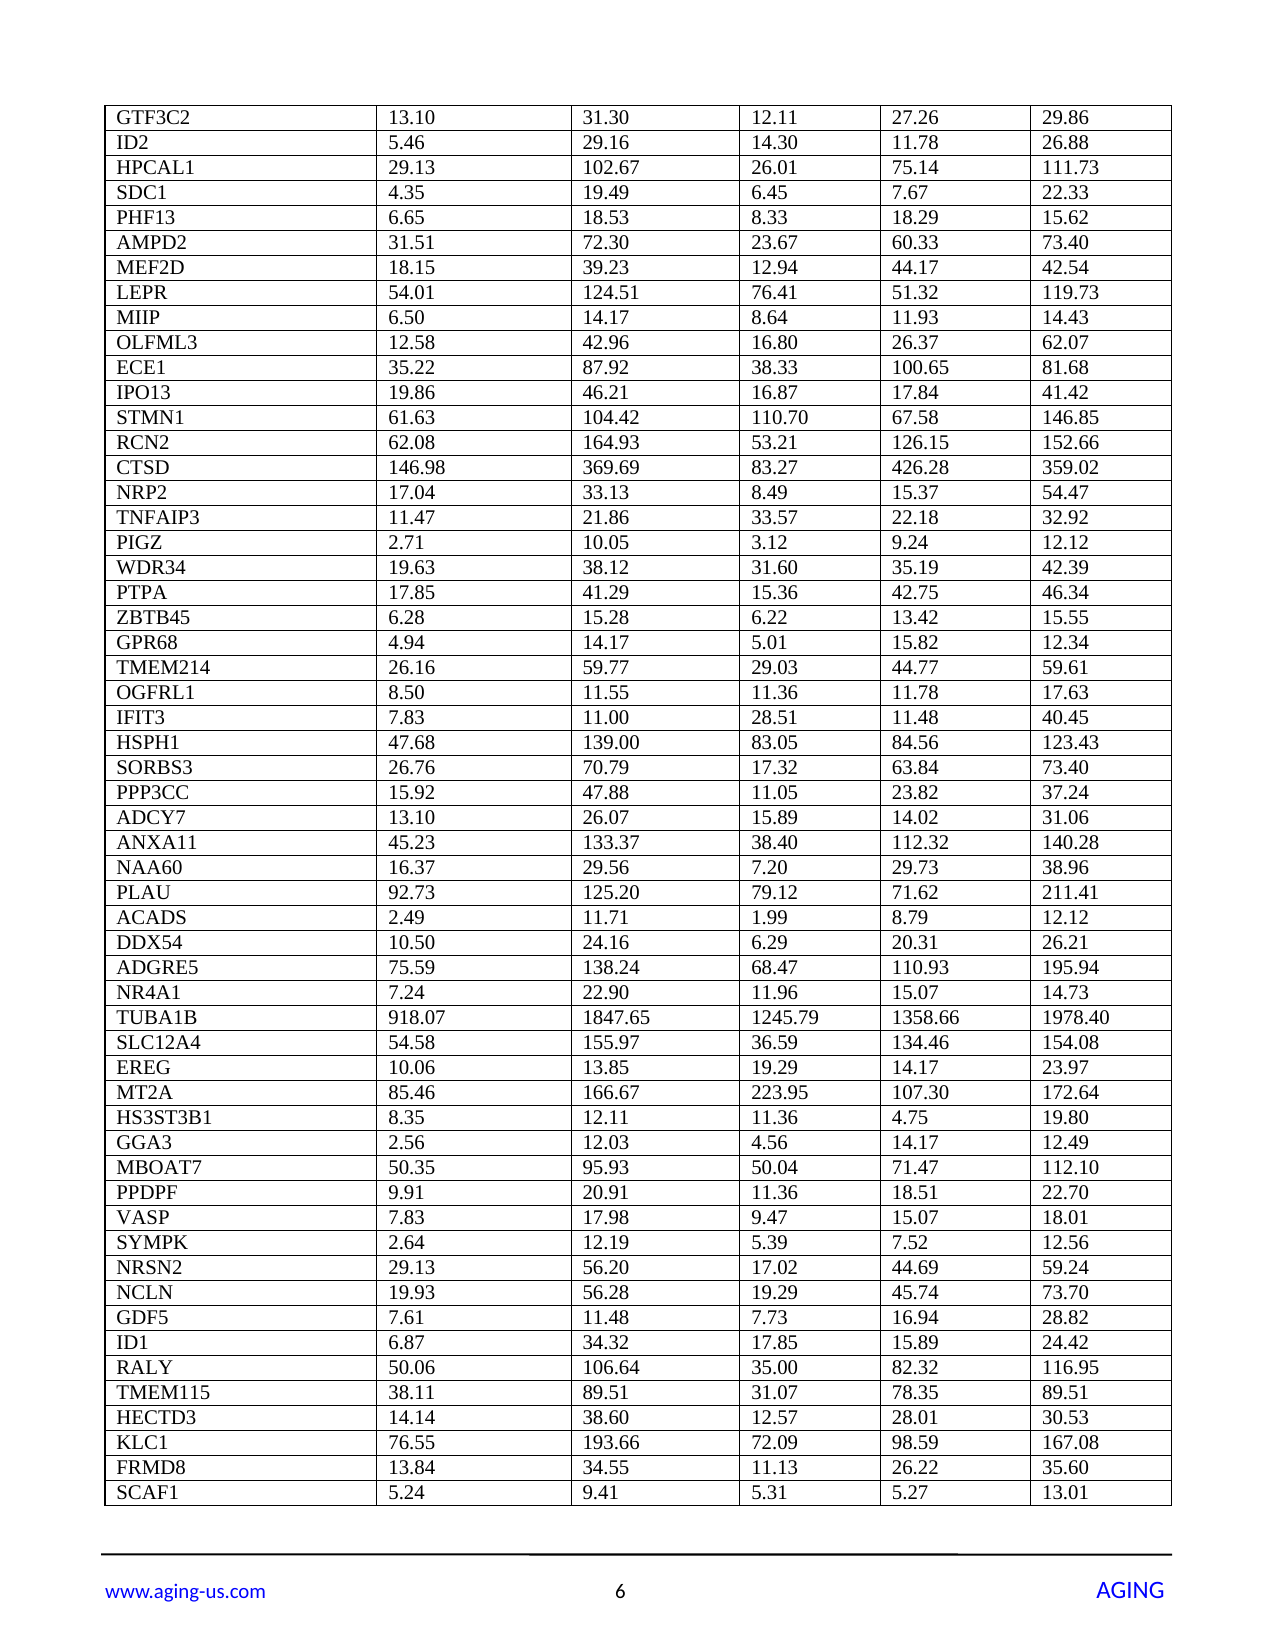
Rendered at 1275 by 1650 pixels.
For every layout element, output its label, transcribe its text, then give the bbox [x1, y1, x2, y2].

table_cell 59.77 [572, 656, 739, 680]
table_cell 13.10 [377, 806, 571, 830]
table_cell 11.55 [572, 681, 739, 705]
table_cell 83.05 [740, 731, 880, 755]
table_cell 359.02 [1031, 456, 1171, 480]
table_cell 67.58 [881, 406, 1030, 430]
table_cell 10.50 [377, 931, 571, 955]
table_cell 73.70 [1031, 1281, 1171, 1305]
table_cell 35.00 [740, 1356, 880, 1380]
table_cell 223.95 [740, 1081, 880, 1105]
table_cell 44.17 [881, 256, 1030, 280]
table_cell 29.86 [1031, 106, 1171, 130]
table_cell 7.83 [377, 1206, 571, 1230]
table_cell 22.90 [572, 981, 739, 1005]
table_cell 154.08 [1031, 1031, 1171, 1055]
table_cell 44.69 [881, 1256, 1030, 1280]
table_cell 18.01 [1031, 1206, 1171, 1230]
table_cell MIIP [106, 306, 376, 330]
table_cell 89.51 [1031, 1381, 1171, 1405]
table_cell 35.19 [881, 556, 1030, 580]
table_cell SLC12A4 [106, 1031, 376, 1055]
table_cell WDR34 [106, 556, 376, 580]
table_cell GGA3 [106, 1131, 376, 1155]
table_cell 14.17 [572, 631, 739, 655]
table_cell 60.33 [881, 231, 1030, 255]
table_cell HECTD3 [106, 1406, 376, 1430]
table_cell 172.64 [1031, 1081, 1171, 1105]
table_cell GTF3C2 [106, 106, 376, 130]
table_cell 166.67 [572, 1081, 739, 1105]
table_cell NR4A1 [106, 981, 376, 1005]
table_cell 14.17 [572, 306, 739, 330]
table_cell PLAU [106, 881, 376, 905]
table_cell 33.13 [572, 481, 739, 505]
table_cell 30.53 [1031, 1406, 1171, 1430]
table_cell 111.73 [1031, 156, 1171, 180]
table_cell 11.48 [572, 1306, 739, 1330]
table_cell 8.50 [377, 681, 571, 705]
table_cell 8.79 [881, 906, 1030, 930]
table_cell 11.05 [740, 781, 880, 805]
table_cell 50.06 [377, 1356, 571, 1380]
table_cell 10.05 [572, 531, 739, 555]
table_cell 38.40 [740, 831, 880, 855]
table_cell PHF13 [106, 206, 376, 230]
table_cell 13.01 [1031, 1481, 1171, 1505]
table_cell ANXA11 [106, 831, 376, 855]
table_cell 24.16 [572, 931, 739, 955]
table_cell 2.49 [377, 906, 571, 930]
table_cell 123.43 [1031, 731, 1171, 755]
table_cell 167.08 [1031, 1431, 1171, 1455]
table_cell 195.94 [1031, 956, 1171, 980]
table_cell 31.60 [740, 556, 880, 580]
table_cell STMN1 [106, 406, 376, 430]
table_cell 42.96 [572, 331, 739, 355]
table_cell TMEM214 [106, 656, 376, 680]
table_cell 17.85 [377, 581, 571, 605]
table_cell ACADS [106, 906, 376, 930]
table_cell 31.51 [377, 231, 571, 255]
table_cell 8.49 [740, 481, 880, 505]
table_cell 87.92 [572, 356, 739, 380]
table_cell 14.30 [740, 131, 880, 155]
table_cell 47.68 [377, 731, 571, 755]
table_cell 20.91 [572, 1181, 739, 1205]
table_cell 23.97 [1031, 1056, 1171, 1080]
table_cell 14.17 [881, 1056, 1030, 1080]
table_cell 15.92 [377, 781, 571, 805]
table_cell 1.99 [740, 906, 880, 930]
table_cell 7.52 [881, 1231, 1030, 1255]
table_cell 6.45 [740, 181, 880, 205]
table_cell 42.39 [1031, 556, 1171, 580]
table_cell IFIT3 [106, 706, 376, 730]
table_cell 31.06 [1031, 806, 1171, 830]
table_cell 6.87 [377, 1331, 571, 1355]
table_cell 7.24 [377, 981, 571, 1005]
table_cell 4.75 [881, 1106, 1030, 1130]
table_cell 11.48 [881, 706, 1030, 730]
table_cell 134.46 [881, 1031, 1030, 1055]
table_cell 16.37 [377, 856, 571, 880]
table_cell 40.45 [1031, 706, 1171, 730]
table_cell 119.73 [1031, 281, 1171, 305]
table_cell 59.24 [1031, 1256, 1171, 1280]
table_cell 29.03 [740, 656, 880, 680]
table_cell 10.06 [377, 1056, 571, 1080]
table_cell 71.47 [881, 1156, 1030, 1180]
table_cell 19.29 [740, 1281, 880, 1305]
table_cell 47.88 [572, 781, 739, 805]
table_cell 2.64 [377, 1231, 571, 1255]
table_cell 18.15 [377, 256, 571, 280]
table_cell 15.82 [881, 631, 1030, 655]
table_cell 13.10 [377, 106, 571, 130]
table_cell 38.11 [377, 1381, 571, 1405]
table_cell 125.20 [572, 881, 739, 905]
table_cell CTSD [106, 456, 376, 480]
table_cell 56.28 [572, 1281, 739, 1305]
table_cell GPR68 [106, 631, 376, 655]
table_cell EREG [106, 1056, 376, 1080]
table_cell 124.51 [572, 281, 739, 305]
table_cell 9.91 [377, 1181, 571, 1205]
table_cell 98.59 [881, 1431, 1030, 1455]
table_cell 28.82 [1031, 1306, 1171, 1330]
table_cell 12.58 [377, 331, 571, 355]
table_cell 29.16 [572, 131, 739, 155]
table_cell 76.55 [377, 1431, 571, 1455]
table_cell 15.62 [1031, 206, 1171, 230]
table_cell OLFML3 [106, 331, 376, 355]
table_cell 46.21 [572, 381, 739, 405]
table_cell 19.63 [377, 556, 571, 580]
table_cell 42.75 [881, 581, 1030, 605]
table_cell 9.47 [740, 1206, 880, 1230]
table_cell 54.47 [1031, 481, 1171, 505]
table_cell VASP [106, 1206, 376, 1230]
table_cell 11.36 [740, 1181, 880, 1205]
table_cell PTPA [106, 581, 376, 605]
table_cell 79.12 [740, 881, 880, 905]
table_cell 4.35 [377, 181, 571, 205]
table_cell 426.28 [881, 456, 1030, 480]
table_cell 27.26 [881, 106, 1030, 130]
table_cell 56.20 [572, 1256, 739, 1280]
table_cell 155.97 [572, 1031, 739, 1055]
table_cell 50.04 [740, 1156, 880, 1180]
table_cell 1245.79 [740, 1006, 880, 1030]
table_cell 138.24 [572, 956, 739, 980]
table_cell 11.78 [881, 131, 1030, 155]
table_cell 133.37 [572, 831, 739, 855]
table_cell 11.47 [377, 506, 571, 530]
table_cell 14.17 [881, 1131, 1030, 1155]
table_cell 15.28 [572, 606, 739, 630]
table_cell 72.30 [572, 231, 739, 255]
table_cell 26.16 [377, 656, 571, 680]
table_cell AMPD2 [106, 231, 376, 255]
table_cell 84.56 [881, 731, 1030, 755]
table_cell SDC1 [106, 181, 376, 205]
table_cell 126.15 [881, 431, 1030, 455]
table_cell 38.96 [1031, 856, 1171, 880]
table_cell 15.89 [740, 806, 880, 830]
table_cell GDF5 [106, 1306, 376, 1330]
table_cell 82.32 [881, 1356, 1030, 1380]
table_cell 2.56 [377, 1131, 571, 1155]
table_cell 102.67 [572, 156, 739, 180]
table_cell 22.70 [1031, 1181, 1171, 1205]
table_cell 26.21 [1031, 931, 1171, 955]
table_cell 29.13 [377, 1256, 571, 1280]
table_cell 62.08 [377, 431, 571, 455]
table_cell 7.61 [377, 1306, 571, 1330]
table_cell ZBTB45 [106, 606, 376, 630]
table_cell 16.87 [740, 381, 880, 405]
table_cell 38.33 [740, 356, 880, 380]
table_cell SYMPK [106, 1231, 376, 1255]
table_cell NAA60 [106, 856, 376, 880]
table_cell 61.63 [377, 406, 571, 430]
table_cell 76.41 [740, 281, 880, 305]
table_cell 34.32 [572, 1331, 739, 1355]
table_cell 11.36 [740, 681, 880, 705]
table_cell 146.85 [1031, 406, 1171, 430]
table_cell 12.34 [1031, 631, 1171, 655]
table_cell MT2A [106, 1081, 376, 1105]
table_cell SCAF1 [106, 1481, 376, 1505]
table_cell 12.11 [572, 1106, 739, 1130]
table_cell 41.42 [1031, 381, 1171, 405]
table_cell NRSN2 [106, 1256, 376, 1280]
table_cell 54.01 [377, 281, 571, 305]
table_cell PPP3CC [106, 781, 376, 805]
table_cell 29.13 [377, 156, 571, 180]
table_cell 59.61 [1031, 656, 1171, 680]
table_cell 75.14 [881, 156, 1030, 180]
table_cell 7.67 [881, 181, 1030, 205]
table_cell 72.09 [740, 1431, 880, 1455]
table_cell 9.41 [572, 1481, 739, 1505]
table_cell TUBA1B [106, 1006, 376, 1030]
table_cell 28.51 [740, 706, 880, 730]
table_cell 24.42 [1031, 1331, 1171, 1355]
table_cell 107.30 [881, 1081, 1030, 1105]
table_cell 12.94 [740, 256, 880, 280]
table_cell 39.23 [572, 256, 739, 280]
table_cell 26.88 [1031, 131, 1171, 155]
table_cell DDX54 [106, 931, 376, 955]
table_cell 369.69 [572, 456, 739, 480]
table_cell 92.73 [377, 881, 571, 905]
table_cell 19.80 [1031, 1106, 1171, 1130]
table_cell 5.24 [377, 1481, 571, 1505]
table_cell 12.03 [572, 1131, 739, 1155]
table_cell 83.27 [740, 456, 880, 480]
table_cell 19.49 [572, 181, 739, 205]
table_cell 31.30 [572, 106, 739, 130]
table_cell 35.60 [1031, 1456, 1171, 1480]
table_cell 95.93 [572, 1156, 739, 1180]
table_cell 140.28 [1031, 831, 1171, 855]
table_cell 85.46 [377, 1081, 571, 1105]
table_cell 23.82 [881, 781, 1030, 805]
table_cell 139.00 [572, 731, 739, 755]
table_cell 28.01 [881, 1406, 1030, 1430]
table_cell 71.62 [881, 881, 1030, 905]
table_cell 16.94 [881, 1306, 1030, 1330]
table_cell 211.41 [1031, 881, 1171, 905]
table_cell ADCY7 [106, 806, 376, 830]
table_cell 73.40 [1031, 231, 1171, 255]
table_cell 146.98 [377, 456, 571, 480]
table_cell 6.29 [740, 931, 880, 955]
table_cell 110.93 [881, 956, 1030, 980]
table_cell 112.10 [1031, 1156, 1171, 1180]
table_cell IPO13 [106, 381, 376, 405]
table_cell 19.29 [740, 1056, 880, 1080]
table_cell KLC1 [106, 1431, 376, 1455]
table_cell 17.85 [740, 1331, 880, 1355]
table_cell ID2 [106, 131, 376, 155]
table_cell 45.23 [377, 831, 571, 855]
table_cell FRMD8 [106, 1456, 376, 1480]
table_cell LEPR [106, 281, 376, 305]
table_cell HPCAL1 [106, 156, 376, 180]
table_cell 12.12 [1031, 906, 1171, 930]
table_cell 53.21 [740, 431, 880, 455]
table_cell 110.70 [740, 406, 880, 430]
table_cell 8.33 [740, 206, 880, 230]
table_cell 11.36 [740, 1106, 880, 1130]
table_cell 45.74 [881, 1281, 1030, 1305]
table_cell 22.33 [1031, 181, 1171, 205]
table_cell 12.12 [1031, 531, 1171, 555]
table_cell 12.57 [740, 1406, 880, 1430]
table_cell 104.42 [572, 406, 739, 430]
table_cell 42.54 [1031, 256, 1171, 280]
table_cell 112.32 [881, 831, 1030, 855]
table_cell NCLN [106, 1281, 376, 1305]
table_cell 17.04 [377, 481, 571, 505]
table_cell 63.84 [881, 756, 1030, 780]
table_cell 18.29 [881, 206, 1030, 230]
table_cell 75.59 [377, 956, 571, 980]
table_cell 29.56 [572, 856, 739, 880]
table_cell 12.19 [572, 1231, 739, 1255]
table_cell 12.11 [740, 106, 880, 130]
table_cell 29.73 [881, 856, 1030, 880]
table_cell ADGRE5 [106, 956, 376, 980]
table_cell 81.68 [1031, 356, 1171, 380]
table_cell 8.35 [377, 1106, 571, 1130]
table_cell 3.12 [740, 531, 880, 555]
table_cell 12.49 [1031, 1131, 1171, 1155]
table_cell 17.63 [1031, 681, 1171, 705]
table_cell 7.73 [740, 1306, 880, 1330]
table_cell 152.66 [1031, 431, 1171, 455]
table_cell 164.93 [572, 431, 739, 455]
table_cell RCN2 [106, 431, 376, 455]
table_cell 46.34 [1031, 581, 1171, 605]
table_cell 5.31 [740, 1481, 880, 1505]
table_cell 37.24 [1031, 781, 1171, 805]
table_cell 1358.66 [881, 1006, 1030, 1030]
table_cell 11.00 [572, 706, 739, 730]
table_cell 78.35 [881, 1381, 1030, 1405]
table_cell TMEM115 [106, 1381, 376, 1405]
table_cell 23.67 [740, 231, 880, 255]
table_cell 19.93 [377, 1281, 571, 1305]
table_cell 6.22 [740, 606, 880, 630]
table_cell 54.58 [377, 1031, 571, 1055]
table_cell 14.73 [1031, 981, 1171, 1005]
table_cell 44.77 [881, 656, 1030, 680]
table_cell 38.12 [572, 556, 739, 580]
table_cell 51.32 [881, 281, 1030, 305]
table_cell HS3ST3B1 [106, 1106, 376, 1130]
table_cell 31.07 [740, 1381, 880, 1405]
table_cell 7.83 [377, 706, 571, 730]
table_cell 4.56 [740, 1131, 880, 1155]
table_cell OGFRL1 [106, 681, 376, 705]
table_cell 13.85 [572, 1056, 739, 1080]
table_cell 26.37 [881, 331, 1030, 355]
table_cell 15.36 [740, 581, 880, 605]
table_cell 35.22 [377, 356, 571, 380]
table_cell 15.89 [881, 1331, 1030, 1355]
table_cell 34.55 [572, 1456, 739, 1480]
table_cell 15.55 [1031, 606, 1171, 630]
table_cell 5.27 [881, 1481, 1030, 1505]
table_cell SORBS3 [106, 756, 376, 780]
table_cell 62.07 [1031, 331, 1171, 355]
table_cell 11.71 [572, 906, 739, 930]
table_cell 89.51 [572, 1381, 739, 1405]
table_cell 6.28 [377, 606, 571, 630]
table_cell 6.50 [377, 306, 571, 330]
table_cell RALY [106, 1356, 376, 1380]
table_cell 12.56 [1031, 1231, 1171, 1255]
table_cell 100.65 [881, 356, 1030, 380]
table_cell 14.43 [1031, 306, 1171, 330]
table_cell 14.14 [377, 1406, 571, 1430]
table_cell 22.18 [881, 506, 1030, 530]
table_cell 106.64 [572, 1356, 739, 1380]
table_cell TNFAIP3 [106, 506, 376, 530]
table_cell 26.22 [881, 1456, 1030, 1480]
table_cell 11.93 [881, 306, 1030, 330]
table_cell 116.95 [1031, 1356, 1171, 1380]
table_cell 73.40 [1031, 756, 1171, 780]
table_cell 38.60 [572, 1406, 739, 1430]
table_cell 16.80 [740, 331, 880, 355]
table_cell 15.37 [881, 481, 1030, 505]
table_cell NRP2 [106, 481, 376, 505]
table_cell 2.71 [377, 531, 571, 555]
table_cell PIGZ [106, 531, 376, 555]
table_cell 32.92 [1031, 506, 1171, 530]
table_cell 36.59 [740, 1031, 880, 1055]
table_cell 11.13 [740, 1456, 880, 1480]
table_cell 6.65 [377, 206, 571, 230]
table_cell 70.79 [572, 756, 739, 780]
table_cell 18.51 [881, 1181, 1030, 1205]
table_cell 5.46 [377, 131, 571, 155]
table_cell 17.02 [740, 1256, 880, 1280]
table_cell 11.96 [740, 981, 880, 1005]
table_cell 20.31 [881, 931, 1030, 955]
table_cell 26.01 [740, 156, 880, 180]
table_cell 9.24 [881, 531, 1030, 555]
table_cell 193.66 [572, 1431, 739, 1455]
table_cell 1847.65 [572, 1006, 739, 1030]
table_cell 68.47 [740, 956, 880, 980]
table_cell 14.02 [881, 806, 1030, 830]
table_cell MEF2D [106, 256, 376, 280]
table_cell 4.94 [377, 631, 571, 655]
table_cell 18.53 [572, 206, 739, 230]
table_cell 41.29 [572, 581, 739, 605]
table_cell ID1 [106, 1331, 376, 1355]
table_cell 26.76 [377, 756, 571, 780]
table_cell 7.20 [740, 856, 880, 880]
table_cell 17.98 [572, 1206, 739, 1230]
table_cell 17.32 [740, 756, 880, 780]
table_cell 15.07 [881, 981, 1030, 1005]
table_cell 5.01 [740, 631, 880, 655]
table_cell 15.07 [881, 1206, 1030, 1230]
table_cell HSPH1 [106, 731, 376, 755]
table_cell 918.07 [377, 1006, 571, 1030]
table_cell 21.86 [572, 506, 739, 530]
table_cell 5.39 [740, 1231, 880, 1255]
table_cell 1978.40 [1031, 1006, 1171, 1030]
table_cell 11.78 [881, 681, 1030, 705]
table_cell ECE1 [106, 356, 376, 380]
table_cell 26.07 [572, 806, 739, 830]
table_cell MBOAT7 [106, 1156, 376, 1180]
table_cell 13.84 [377, 1456, 571, 1480]
table_cell 8.64 [740, 306, 880, 330]
table_cell PPDPF [106, 1181, 376, 1205]
table_cell 13.42 [881, 606, 1030, 630]
table_cell 33.57 [740, 506, 880, 530]
table_cell 19.86 [377, 381, 571, 405]
table_cell 17.84 [881, 381, 1030, 405]
table_cell 50.35 [377, 1156, 571, 1180]
